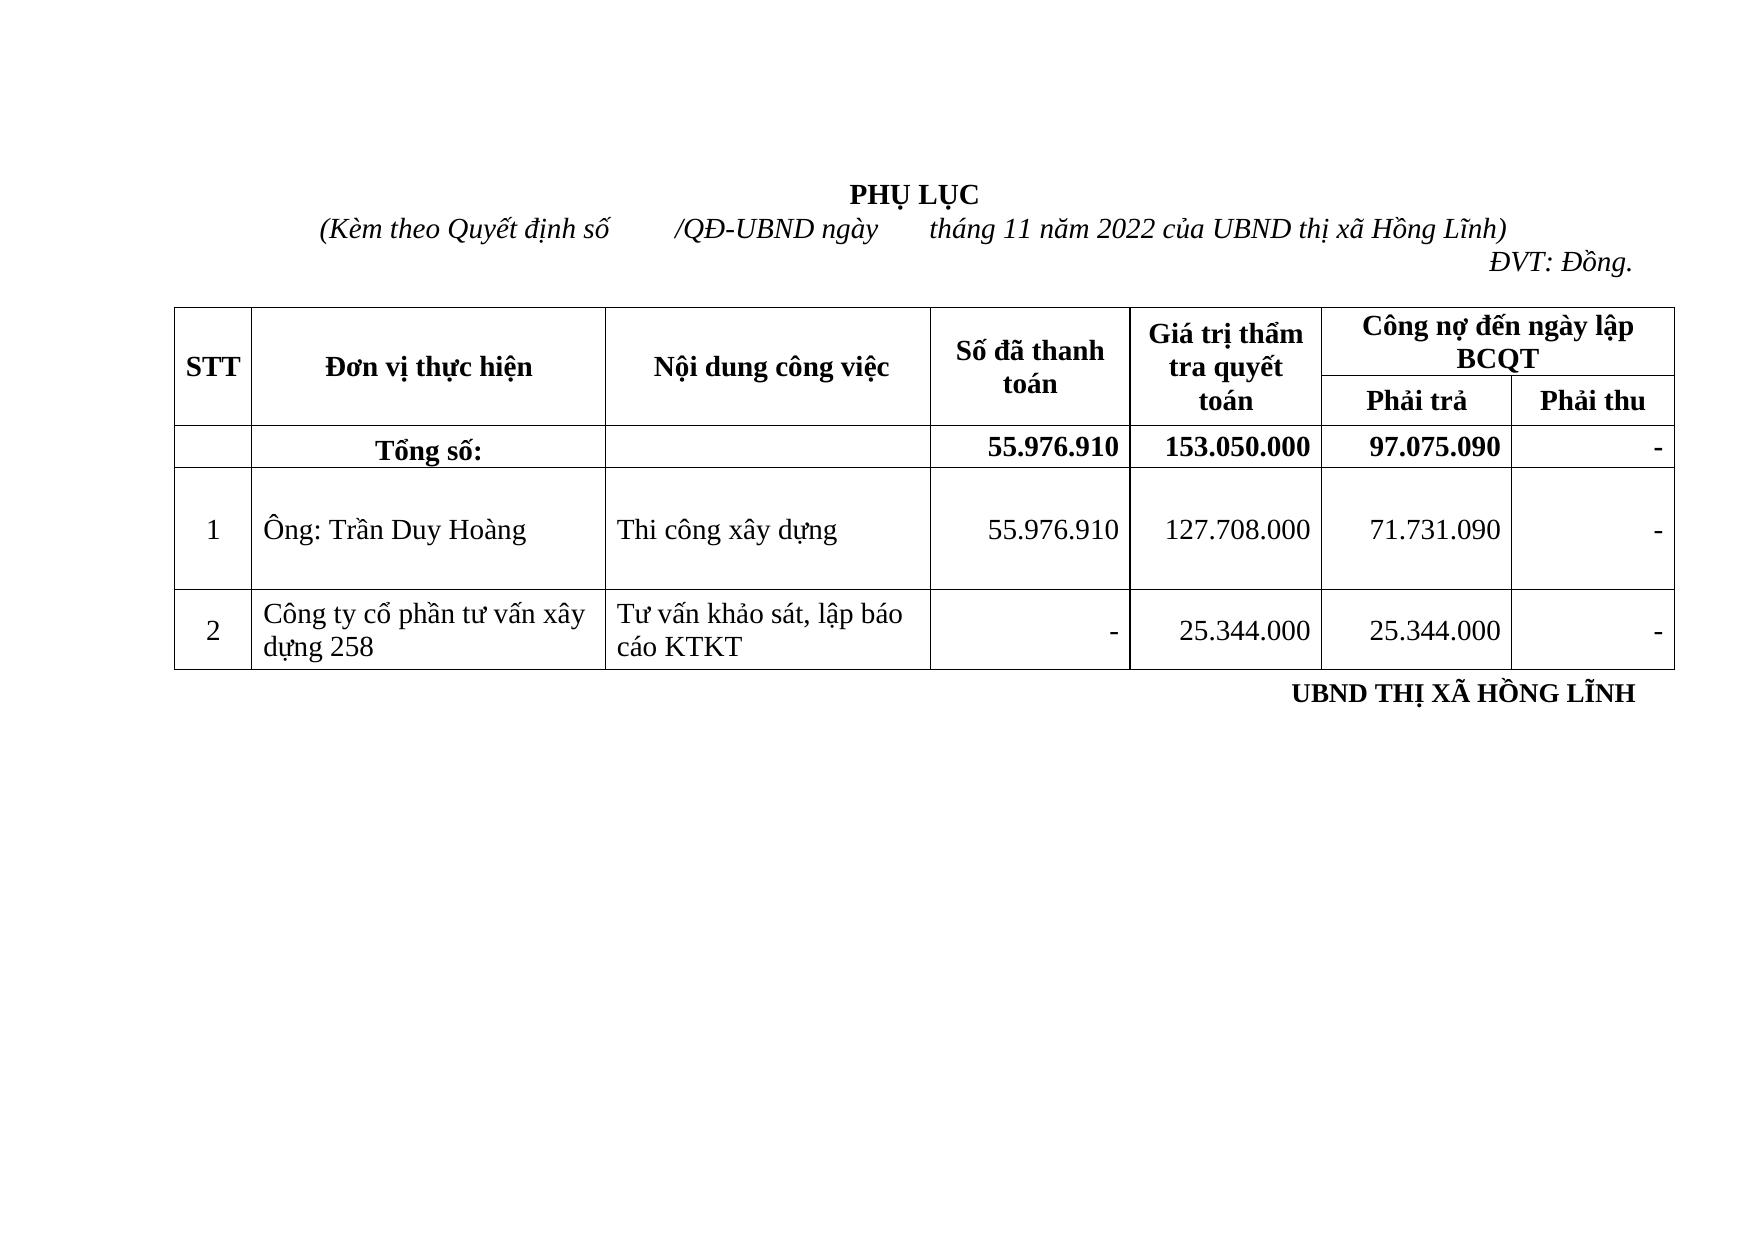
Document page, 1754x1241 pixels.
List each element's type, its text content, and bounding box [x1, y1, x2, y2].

table_cell 97.075.090 [1322, 426, 1511, 467]
table_cell 25.344.000 [1322, 590, 1511, 669]
table_header STT [175, 308, 251, 425]
table_cell - [1512, 426, 1674, 467]
table_header Giá trị thẩm tra quyết toán [1131, 308, 1321, 425]
table_cell Phải thu [1512, 376, 1674, 425]
table_cell [175, 426, 251, 467]
table_cell 25.344.000 [1131, 590, 1321, 669]
text UBND THỊ XÃ HỒNG LĨNH [118, 677, 1636, 708]
table_cell 2 [175, 590, 251, 669]
text ĐVT: Đồng. [193, 244, 1636, 278]
table_cell Tổng số: [252, 426, 605, 467]
table_cell - [1512, 468, 1674, 589]
table_cell Công ty cổ phần tư vấn xây dựng 258 [252, 590, 605, 669]
table_cell Tư vấn khảo sát, lập báo cáo KTKT [606, 590, 930, 669]
table_cell 127.708.000 [1131, 468, 1321, 589]
table_header Số đã thanh toán [931, 308, 1129, 425]
table_cell - [1512, 590, 1674, 669]
table_cell 55.976.910 [931, 426, 1129, 467]
text (Kèm theo Quyết định số /QĐ-UBND ngày tháng 11 năm 2022 của UBND thị xã Hồng Lĩnh) [193, 211, 1636, 244]
table_cell Ông: Trần Duy Hoàng [252, 468, 605, 589]
table_cell - [931, 590, 1129, 669]
table_header Nội dung công việc [606, 308, 930, 425]
text PHỤ LỤC [193, 177, 1636, 211]
table_cell 55.976.910 [931, 468, 1129, 589]
table_header Công nợ đến ngày lập BCQT [1322, 308, 1674, 375]
table_cell Thi công xây dựng [606, 468, 930, 589]
table_cell [606, 426, 930, 467]
table_header Đơn vị thực hiện [252, 308, 605, 425]
table_cell 153.050.000 [1131, 426, 1321, 467]
table_cell 1 [175, 468, 251, 589]
table_cell Phải trả [1322, 376, 1511, 425]
table_cell 71.731.090 [1322, 468, 1511, 589]
